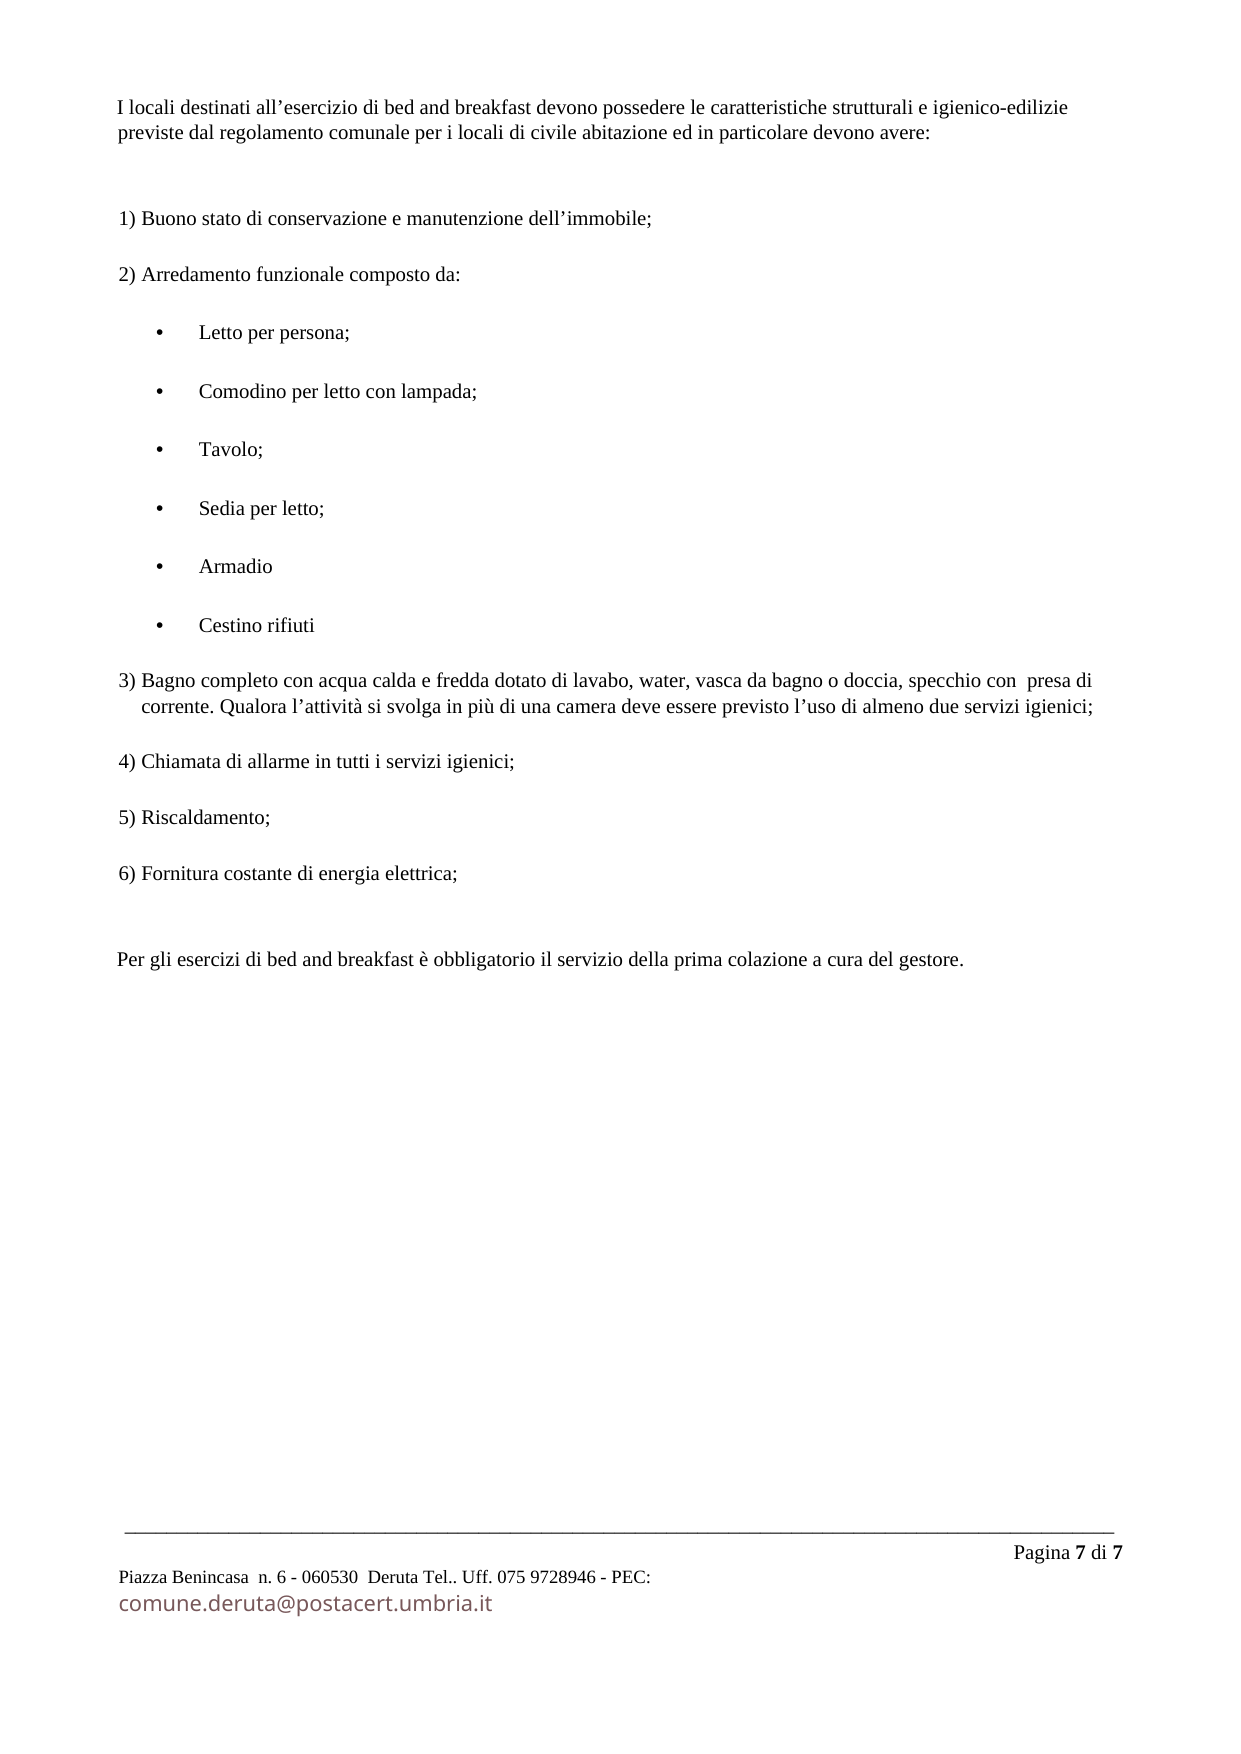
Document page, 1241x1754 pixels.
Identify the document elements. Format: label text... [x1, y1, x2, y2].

list Fornitura costante di energia elettrica; [118, 861, 1123, 885]
list Sedia per letto; [156, 496, 1123, 520]
list Armadio [156, 554, 1123, 578]
list Buono stato di conservazione e manutenzione dell’immobile; [118, 206, 1123, 230]
list Cestino rifiuti [156, 612, 1123, 637]
text I locali destinati all’esercizio di bed and breakfast devono possedere le caratteristiche strutturali e igienico-edilizie previste dal regolamento comunale per i locali di civile abitazione ed in particolare devono avere: [117, 95, 1123, 144]
text Per gli esercizi di bed and breakfast è obbligatorio il servizio della prima colazione a cura del gestore. [117, 947, 1123, 971]
list Chiamata di allarme in tutti i servizi igienici; [118, 749, 1123, 773]
list Letto per persona; [156, 320, 1123, 344]
list Comodino per letto con lampada; [156, 379, 1123, 403]
list Bagno completo con acqua calda e fredda dotato di lavabo, water, vasca da bagno o doccia, specchio con presa di corrente. Qualora l’attività si svolga in più di una camera deve essere previsto l’uso di almeno due servizi igienici; [118, 668, 1123, 718]
list Arredamento funzionale composto da: [118, 262, 1123, 286]
list Riscaldamento; [118, 805, 1123, 829]
list Tavolo; [156, 437, 1123, 461]
